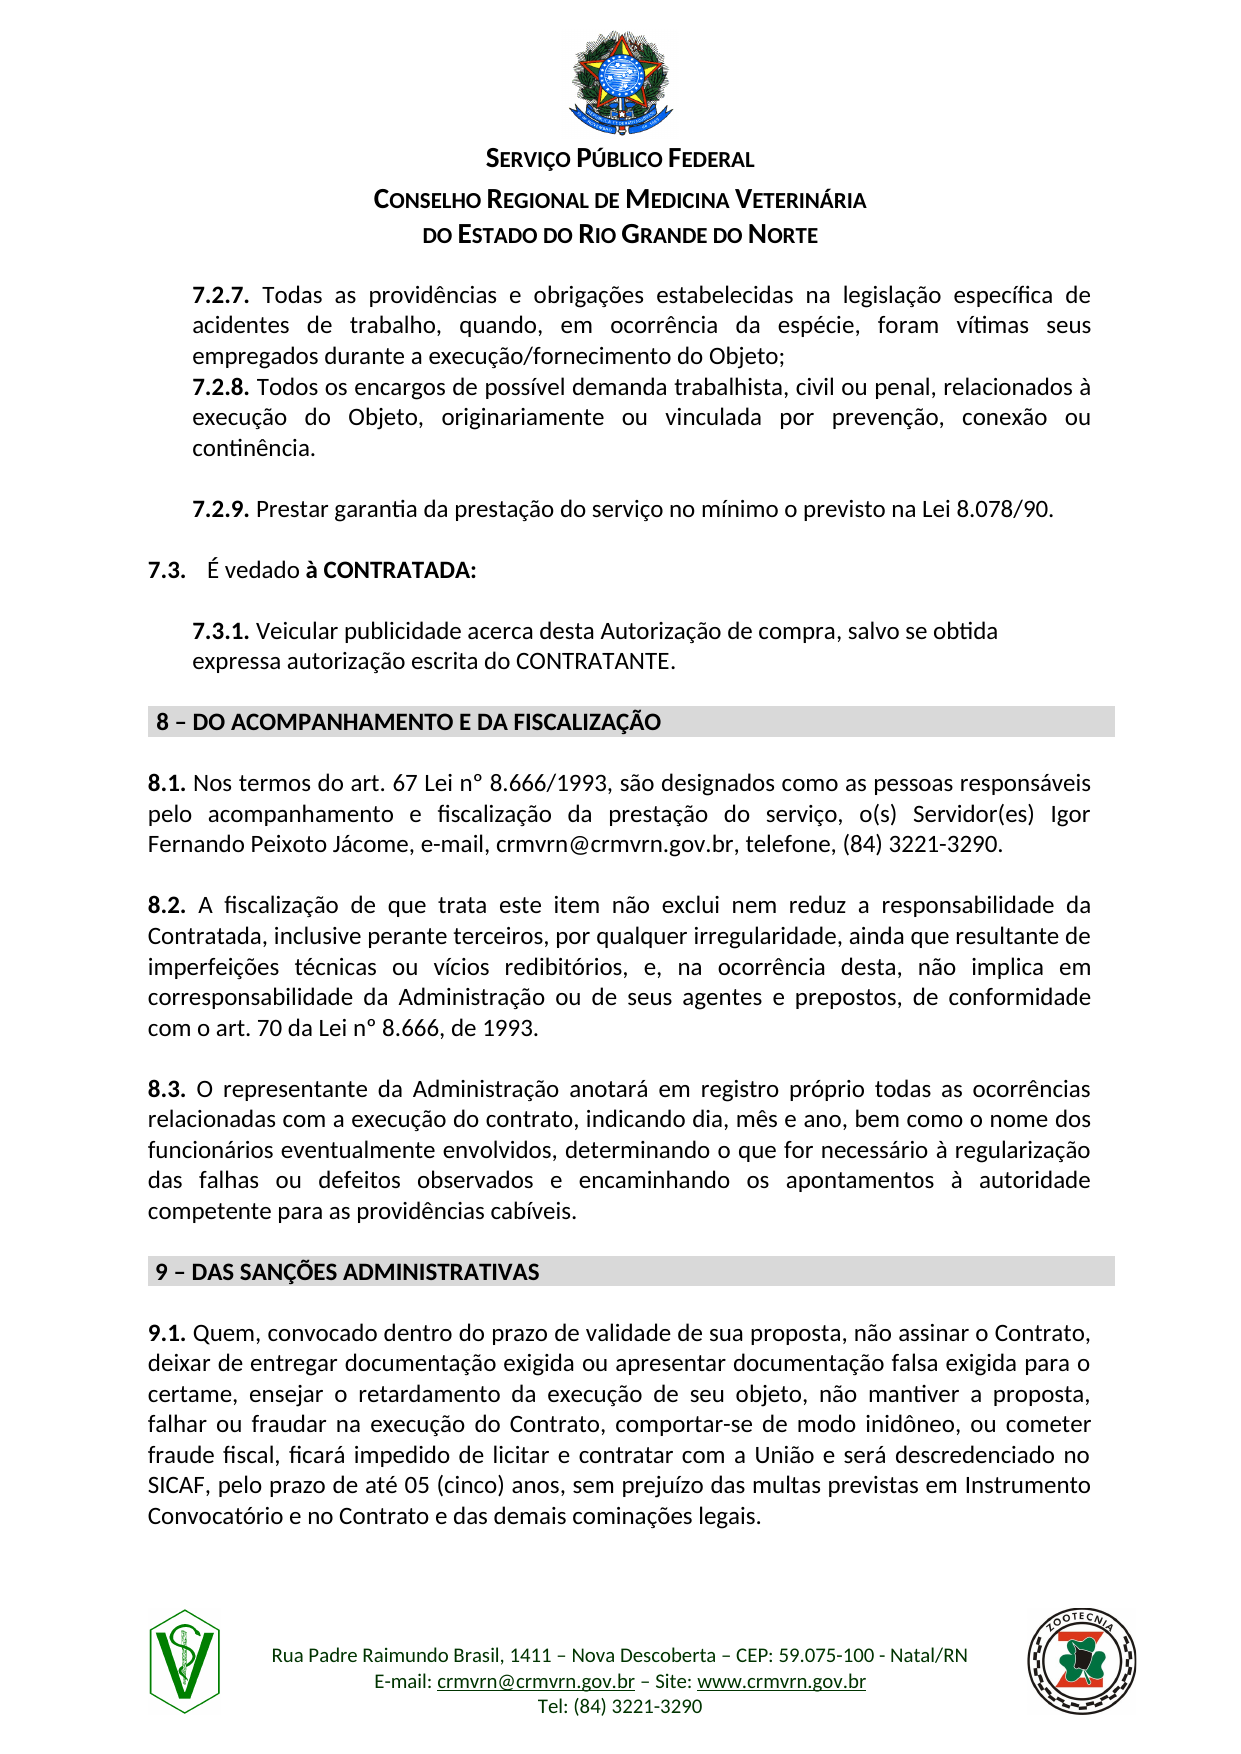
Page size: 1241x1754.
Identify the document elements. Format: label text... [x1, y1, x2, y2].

text 7.3.1. Veicular publicidade acerca desta Autorização de compra, salvo se obtida expressa autorização escrita do CONTRATANTE. [192, 615, 1092, 676]
text 9.1. Quem, convocado dentro do prazo de validade de sua proposta, não assinar o Contrato, deixar de entregar documentação exigida ou apresentar documentação falsa exigida para o certame, ensejar o retardamento da execução de seu objeto, não mantiver a proposta, falhar ou fraudar na execução do Contrato, comportar-se de modo inidôneo, ou cometer fraude fiscal, ficará impedido de licitar e contratar com a União e será descredenciado no SICAF, pelo prazo de até 05 (cinco) anos, sem prejuízo das multas previstas em Instrumento Convocatório e no Contrato e das demais cominações legais. [148, 1317, 1092, 1531]
text 8.1. Nos termos do art. 67 Lei nº 8.666/1993, são designados como as pessoas responsáveis pelo acompanhamento e fiscalização da prestação do serviço, o(s) Servidor(es) Igor Fernando Peixoto Jácome, e-mail, crmvrn@crmvrn.gov.br, telefone, (84) 3221-3290. [148, 767, 1092, 859]
text 7.2.9. Prestar garantia da prestação do serviço no mínimo o previsto na Lei 8.078/90. [192, 493, 1092, 523]
table_header 8 – DO ACOMPANHAMENTO E DA FISCALIZAÇÃO [148, 706, 1115, 737]
text 7.2.8. Todos os encargos de possível demanda trabalhista, civil ou penal, relacionados à execução do Objeto, originariamente ou vinculada por prevenção, conexão ou continência. [192, 371, 1092, 462]
text 7.3. É vedado à CONTRATADA: [148, 554, 1092, 584]
picture [560, 29, 680, 139]
picture [1027, 1608, 1137, 1715]
text 7.2.7. Todas as providências e obrigações estabelecidas na legislação específica de acidentes de trabalho, quando, em ocorrência da espécie, foram vítimas seus empregados durante a execução/fornecimento do Objeto; [192, 279, 1092, 371]
text 8.3. O representante da Administração anotará em registro próprio todas as ocorrências relacionadas com a execução do contrato, indicando dia, mês e ano, bem como o nome dos funcionários eventualmente envolvidos, determinando o que for necessário à regularização das falhas ou defeitos observados e encaminhando os apontamentos à autoridade competente para as providências cabíveis. [148, 1073, 1092, 1225]
table_header 9 – DAS SANÇÕES ADMINISTRATIVAS [148, 1256, 1115, 1286]
picture [147, 1608, 222, 1715]
text 8.2. A fiscalização de que trata este item não exclui nem reduz a responsabilidade da Contratada, inclusive perante terceiros, por qualquer irregularidade, ainda que resultante de imperfeições técnicas ou vícios redibitórios, e, na ocorrência desta, não implica em corresponsabilidade da Administração ou de seus agentes e prepostos, de conformidade com o art. 70 da Lei nº 8.666, de 1993. [148, 889, 1092, 1042]
